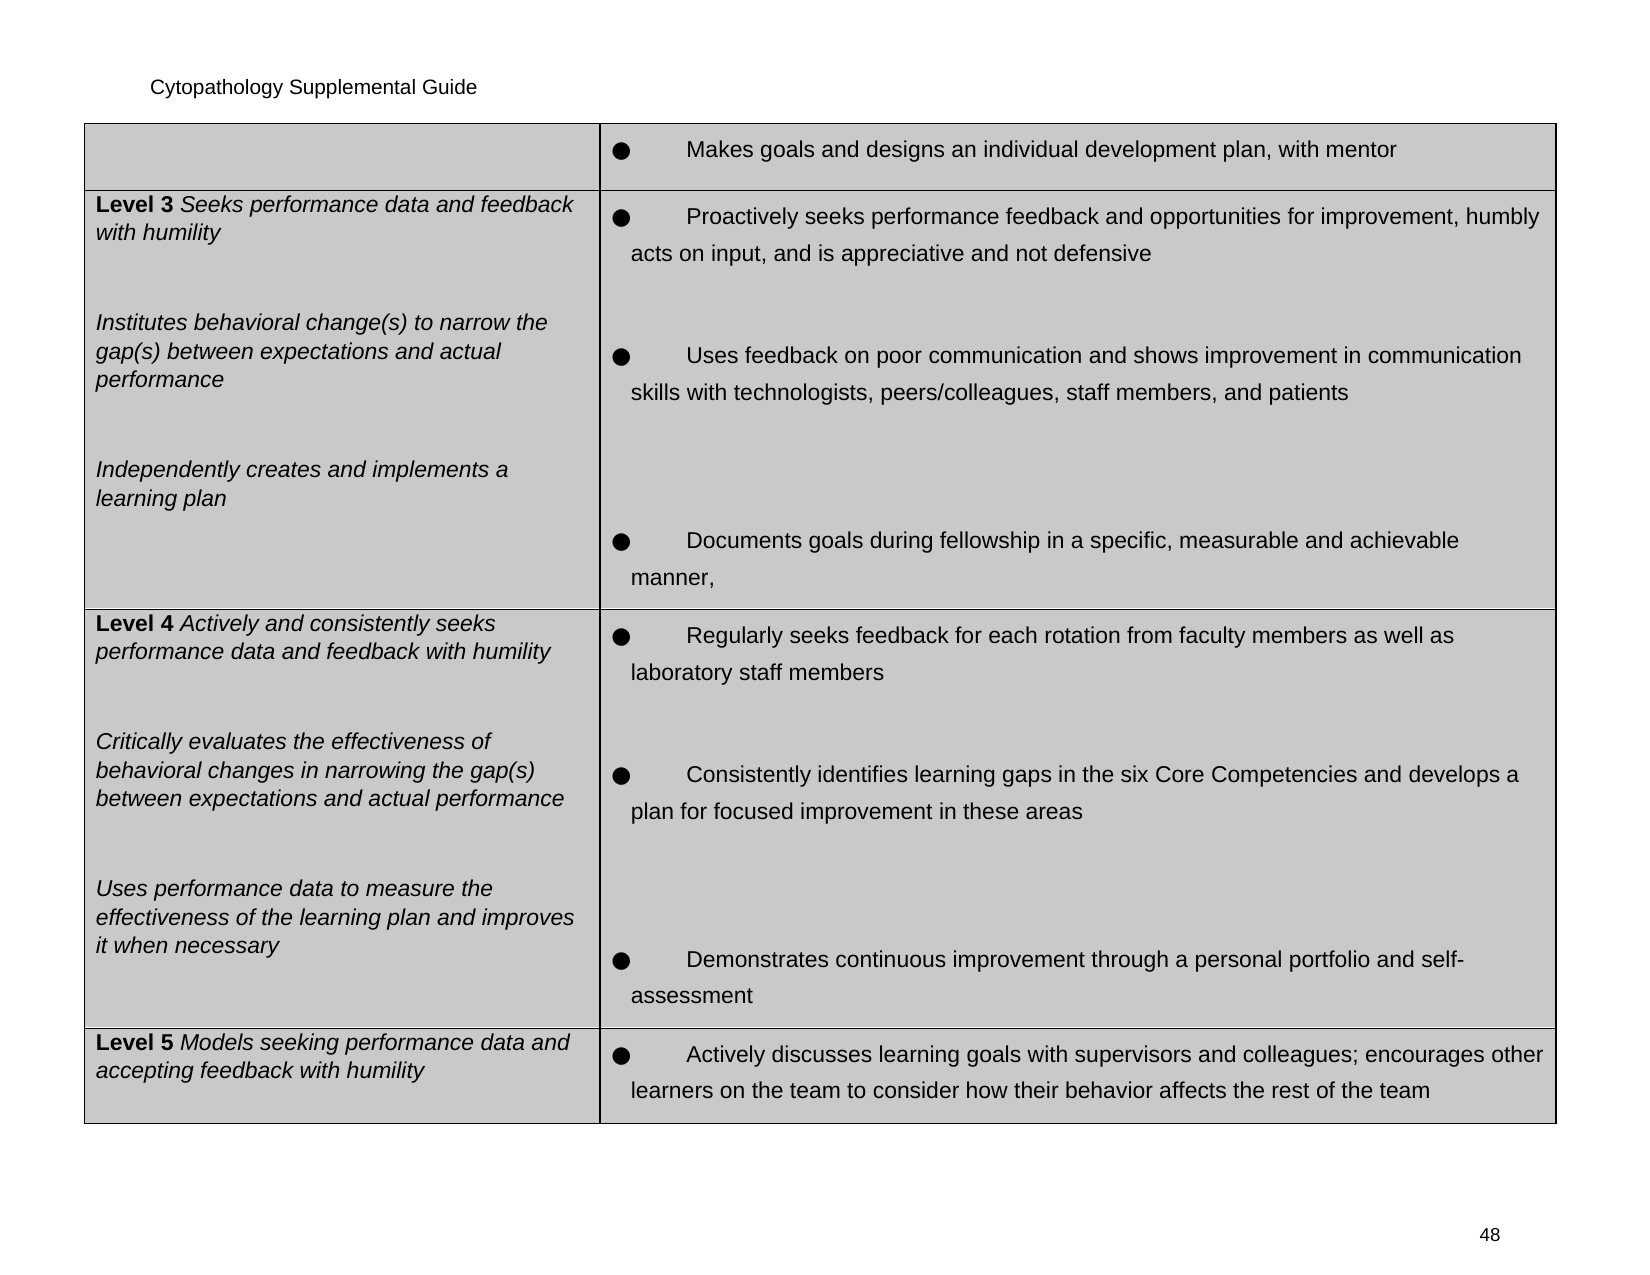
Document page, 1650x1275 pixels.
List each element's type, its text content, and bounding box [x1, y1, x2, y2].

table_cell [601, 1029, 1555, 1123]
table_cell Proactively seeks performance feedback and opportunities for improvement, humbly acts on input, and is appreciative and not defensive Uses feedback on poor communication and shows improvement in communication skills with technologists, peers/colleagues, staff members, and patients Documents goals during fellowship in a specific, measurable and achievable manner, [601, 191, 1555, 608]
table_cell Level 4 Actively and consistently seeks performance data and feedback with humility Critically evaluates the effectiveness of behavioral changes in narrowing the gap(s) between expectations and actual performance Uses performance data to measure the effectiveness of the learning plan and improves it when necessary [85, 610, 599, 1027]
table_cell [85, 1029, 599, 1123]
table_cell Regularly seeks feedback for each rotation from faculty members as well as laboratory staff members Consistently identifies learning gaps in the six Core Competencies and develops a plan for focused improvement in these areas Demonstrates continuous improvement through a personal portfolio and self-assessment [601, 610, 1555, 1027]
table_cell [601, 124, 1555, 190]
table_cell Level 3 Seeks performance data and feedback with humility Institutes behavioral change(s) to narrow the gap(s) between expectations and actual performance Independently creates and implements a learning plan [85, 191, 599, 608]
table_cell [85, 124, 599, 190]
